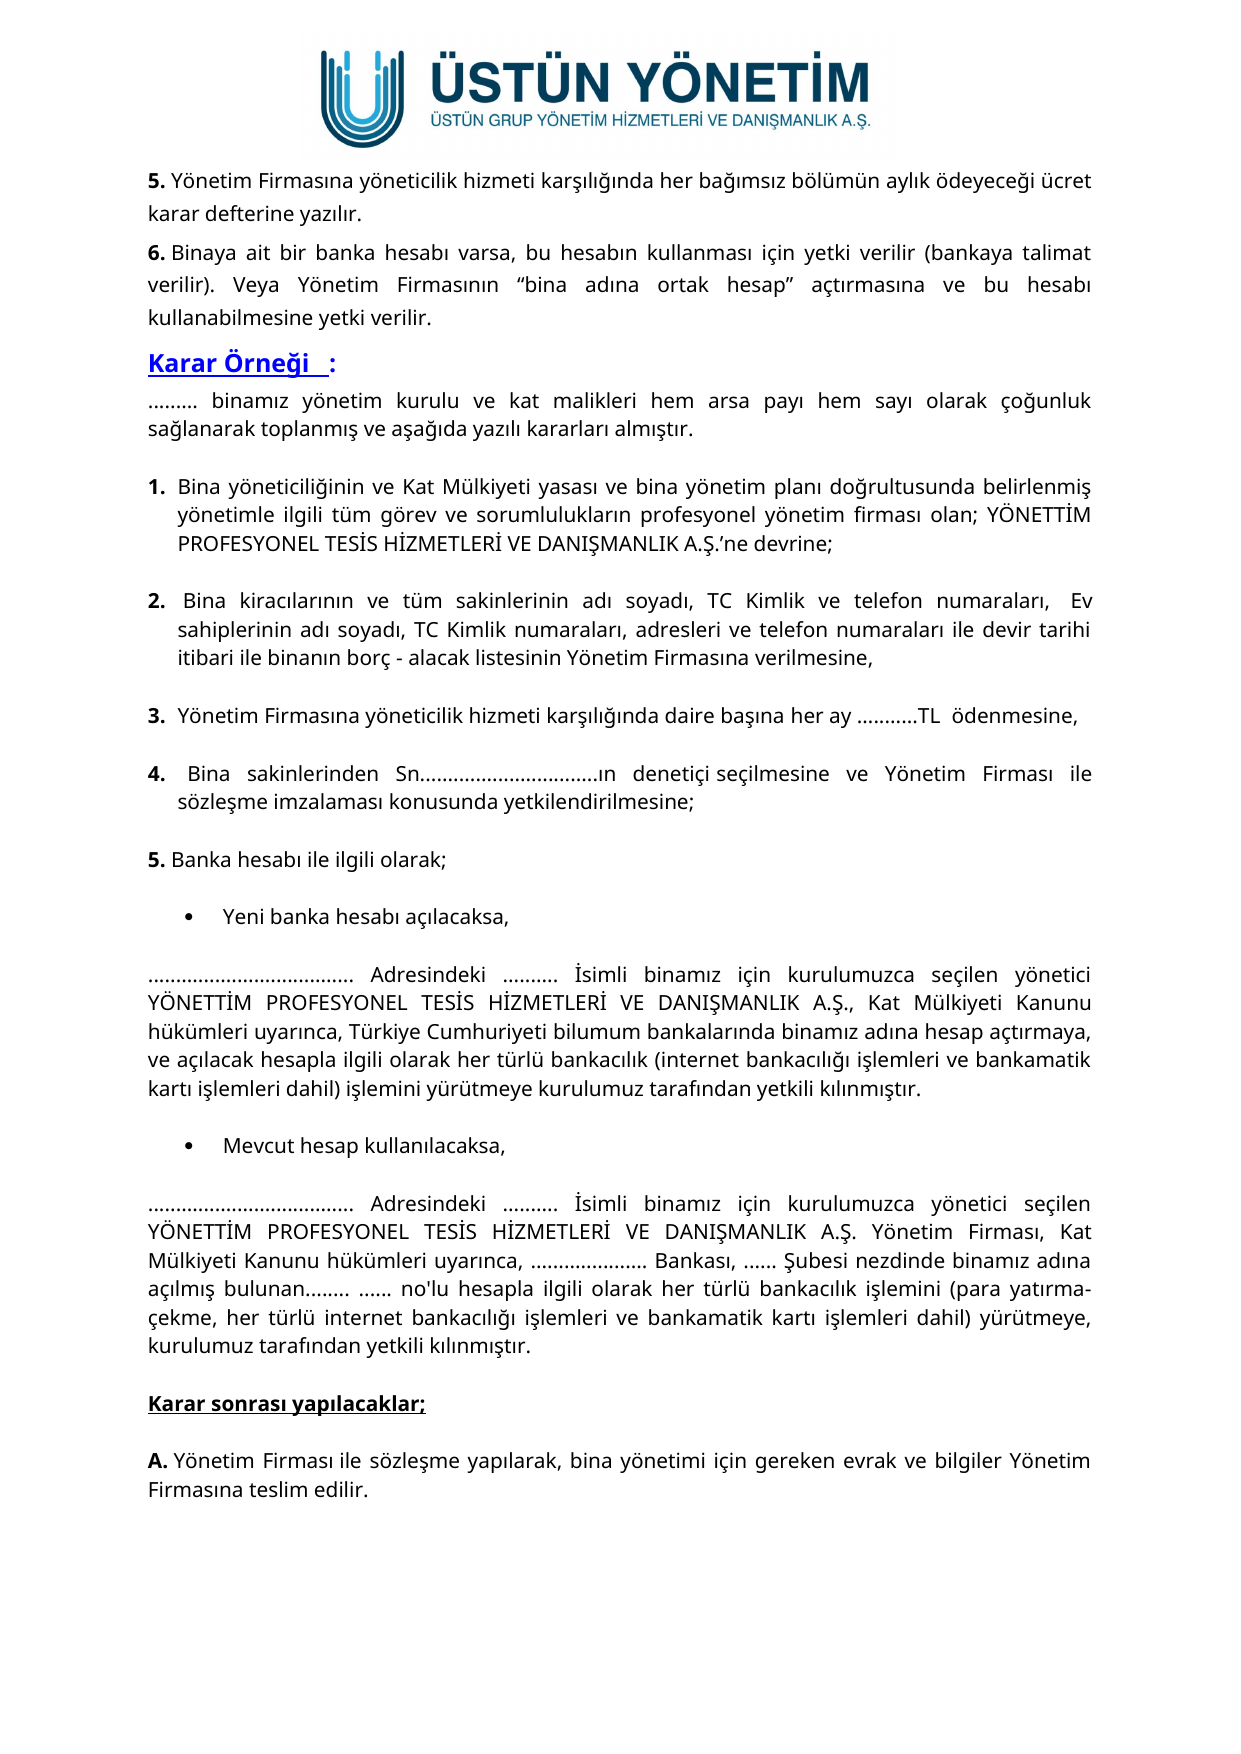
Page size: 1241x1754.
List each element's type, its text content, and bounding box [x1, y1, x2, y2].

text Karar Örneği : [148, 346, 1093, 380]
list Bina yöneticiliğinin ve Kat Mülkiyeti yasası ve bina yönetim planı doğrultusunda belirlenmiş yönetimle ilgili tüm görev ve sorumlulukların profesyonel yönetim firması olan; YÖNETTİM PROFESYONEL TESİS HİZMETLERİ VE DANIŞMANLIK A.Ş.’ne devrine; [148, 472, 1093, 557]
text ..................................... Adresindeki .......... İsimli binamız için kurulumuzca yönetici seçilen YÖNETTİM PROFESYONEL TESİS HİZMETLERİ VE DANIŞMANLIK A.Ş. Yönetim Firması, Kat Mülkiyeti Kanunu hükümleri uyarınca, ..................... Bankası, ...... Şubesi nezdinde binamız adına açılmış bulunan........ ...... no'lu hesapla ilgili olarak her türlü bankacılık işlemini (para yatırma-çekme, her türlü internet bankacılığı işlemleri ve bankamatik kartı işlemleri dahil) yürütmeye, kurulumuz tarafından yetkili kılınmıştır. [148, 1189, 1093, 1359]
list Mevcut hesap kullanılacaksa, [185, 1131, 1093, 1160]
text 5. Banka hesabı ile ilgili olarak; [148, 845, 1093, 873]
text ......... binamız yönetim kurulu ve kat malikleri hem arsa payı hem sayı olarak çoğunluk sağlanarak toplanmış ve aşağıda yazılı kararları almıştır. [148, 386, 1093, 443]
list Yeni banka hesabı açılacaksa, [185, 902, 1093, 931]
text Karar sonrası yapılacaklar; [148, 1389, 1093, 1417]
text A. Yönetim Firması ile sözleşme yapılarak, bina yönetimi için gereken evrak ve bilgiler Yönetim Firmasına teslim edilir. [148, 1446, 1093, 1503]
text 3. Yönetim Firmasına yöneticilik hizmeti karşılığında daire başına her ay …........TL ödenmesine, [148, 701, 1093, 729]
text 6. Binaya ait bir banka hesabı varsa, bu hesabın kullanması için yetki verilir (bankaya talimat verilir). Veya Yönetim Firmasının “bina adına ortak hesap” açtırmasına ve bu hesabı kullanabilmesine yetki verilir. [148, 238, 1093, 331]
text 4. Bina sakinlerinden Sn................................ın denetiçi seçilmesine ve Yönetim Firması ile sözleşme imzalaması konusunda yetkilendirilmesine; [148, 759, 1093, 816]
text 5. Yönetim Firmasına yöneticilik hizmeti karşılığında her bağımsız bölümün aylık ödeyeceği ücret karar defterine yazılır. [148, 166, 1093, 227]
text 2. Bina kiracılarının ve tüm sakinlerinin adı soyadı, TC Kimlik ve telefon numaraları, Ev sahiplerinin adı soyadı, TC Kimlik numaraları, adresleri ve telefon numaraları ile devir tarihi itibari ile binanın borç - alacak listesinin Yönetim Firmasına verilmesine, [148, 587, 1093, 672]
picture [297, 29, 898, 167]
text ..................................... Adresindeki .......... İsimli binamız için kurulumuzca seçilen yönetici YÖNETTİM PROFESYONEL TESİS HİZMETLERİ VE DANIŞMANLIK A.Ş., Kat Mülkiyeti Kanunu hükümleri uyarınca, Türkiye Cumhuriyeti bilumum bankalarında binamız adına hesap açtırmaya, ve açılacak hesapla ilgili olarak her türlü bankacılık (internet bankacılığı işlemleri ve bankamatik kartı işlemleri dahil) işlemini yürütmeye kurulumuz tarafından yetkili kılınmıştır. [148, 960, 1093, 1102]
